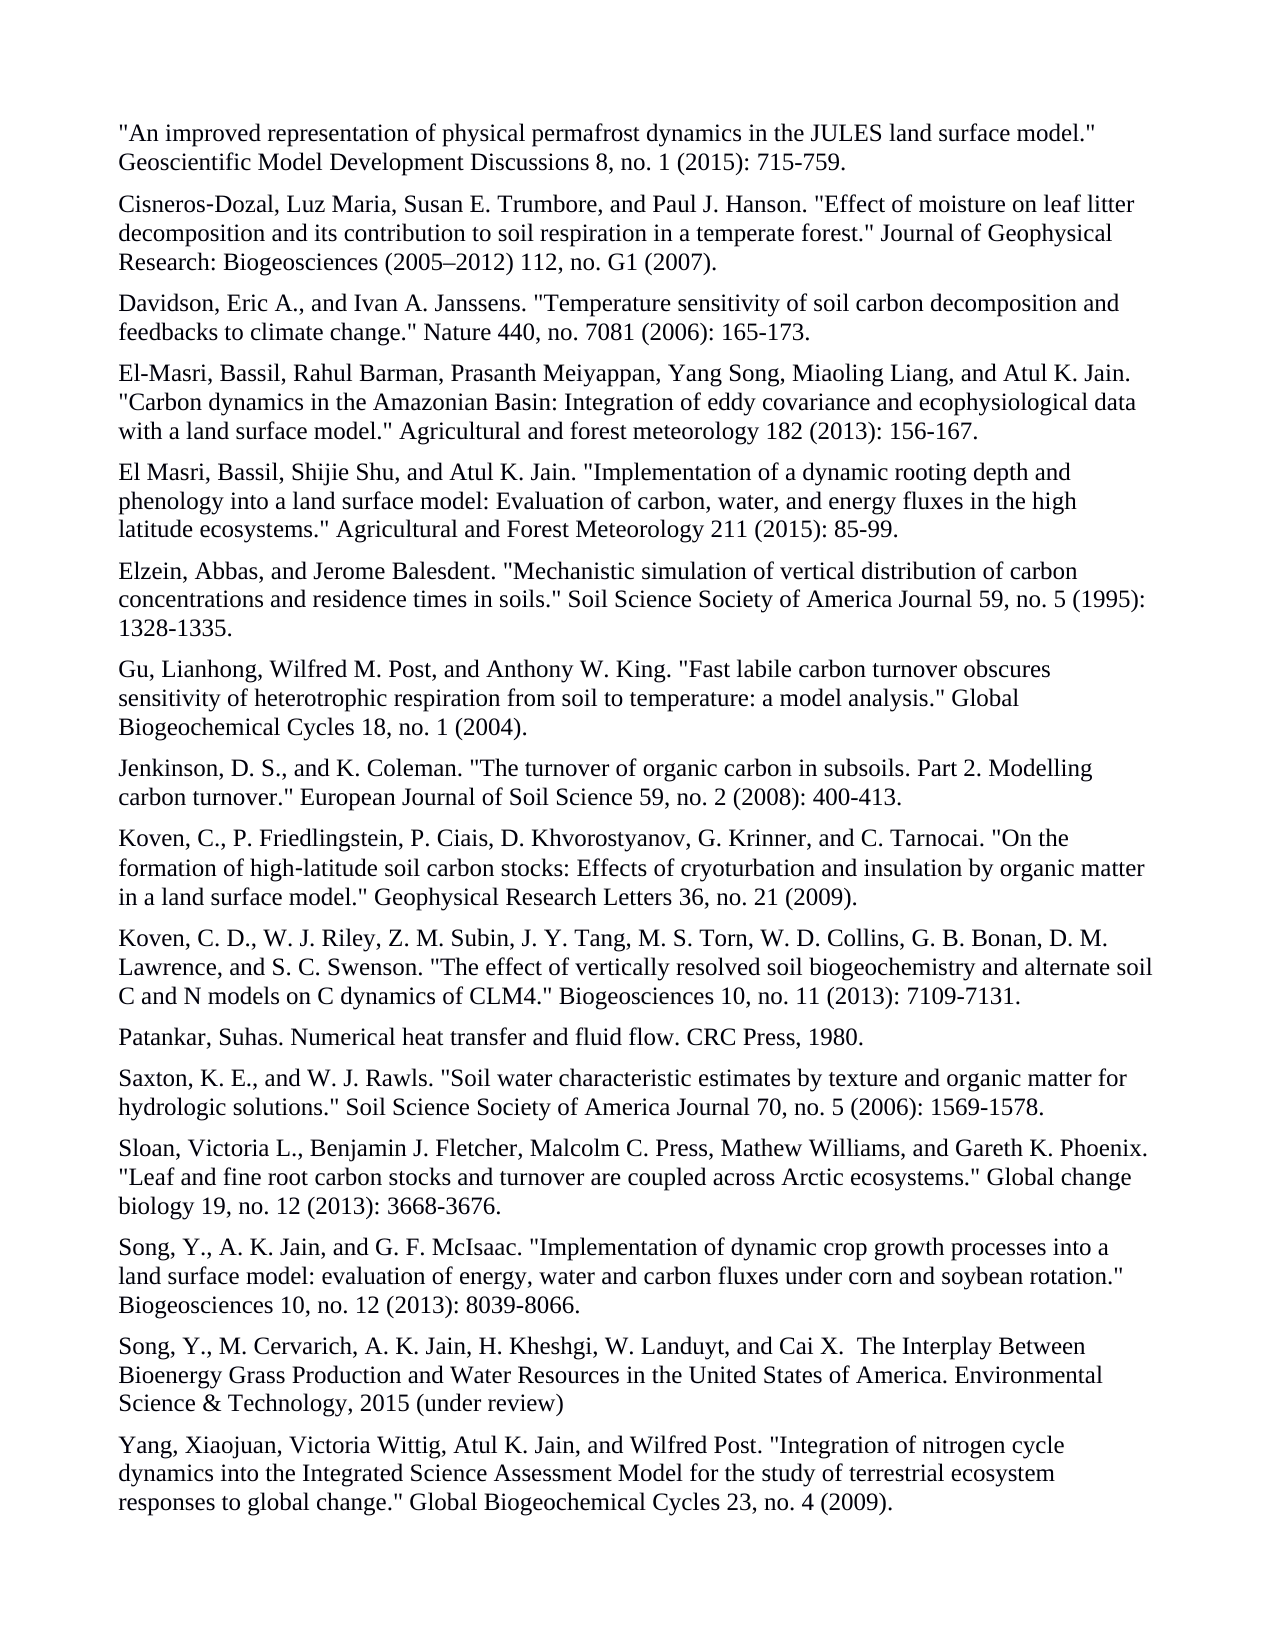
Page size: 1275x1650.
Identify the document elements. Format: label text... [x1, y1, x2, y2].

text Sloan, Victoria L., Benjamin J. Fletcher, Malcolm C. Press, Mathew Williams, and Gareth K. Phoenix. "Leaf and fine root carbon stocks and turnover are coupled across Arctic ecosystems." Global change biology 19, no. 12 (2013): 3668-3676. [118, 1133, 1157, 1220]
text Cisneros‐Dozal, Luz Maria, Susan E. Trumbore, and Paul J. Hanson. "Effect of moisture on leaf litter decomposition and its contribution to soil respiration in a temperate forest." Journal of Geophysical Research: Biogeosciences (2005–2012) 112, no. G1 (2007). [118, 188, 1157, 276]
text Yang, Xiaojuan, Victoria Wittig, Atul K. Jain, and Wilfred Post. "Integration of nitrogen cycle dynamics into the Integrated Science Assessment Model for the study of terrestrial ecosystem responses to global change." Global Biogeochemical Cycles 23, no. 4 (2009). [118, 1430, 1157, 1516]
text El-Masri, Bassil, Rahul Barman, Prasanth Meiyappan, Yang Song, Miaoling Liang, and Atul K. Jain. "Carbon dynamics in the Amazonian Basin: Integration of eddy covariance and ecophysiological data with a land surface model." Agricultural and forest meteorology 182 (2013): 156-167. [118, 358, 1157, 444]
text Jenkinson, D. S., and K. Coleman. "The turnover of organic carbon in subsoils. Part 2. Modelling carbon turnover." European Journal of Soil Science 59, no. 2 (2008): 400-413. [118, 753, 1157, 811]
text Elzein, Abbas, and Jerome Balesdent. "Mechanistic simulation of vertical distribution of carbon concentrations and residence times in soils." Soil Science Society of America Journal 59, no. 5 (1995): 1328-1335. [118, 556, 1157, 642]
text Gu, Lianhong, Wilfred M. Post, and Anthony W. King. "Fast labile carbon turnover obscures sensitivity of heterotrophic respiration from soil to temperature: a model analysis." Global Biogeochemical Cycles 18, no. 1 (2004). [118, 654, 1157, 741]
text Song, Y., A. K. Jain, and G. F. McIsaac. "Implementation of dynamic crop growth processes into a land surface model: evaluation of energy, water and carbon fluxes under corn and soybean rotation." Biogeosciences 10, no. 12 (2013): 8039-8066. [118, 1232, 1157, 1318]
text Koven, C. D., W. J. Riley, Z. M. Subin, J. Y. Tang, M. S. Torn, W. D. Collins, G. B. Bonan, D. M. Lawrence, and S. C. Swenson. "The effect of vertically resolved soil biogeochemistry and alternate soil C and N models on C dynamics of CLM4." Biogeosciences 10, no. 11 (2013): 7109-7131. [118, 923, 1157, 1010]
text Davidson, Eric A., and Ivan A. Janssens. "Temperature sensitivity of soil carbon decomposition and feedbacks to climate change." Nature 440, no. 7081 (2006): 165-173. [118, 288, 1157, 346]
text Koven, C., P. Friedlingstein, P. Ciais, D. Khvorostyanov, G. Krinner, and C. Tarnocai. "On the formation of high‐latitude soil carbon stocks: Effects of cryoturbation and insulation by organic matter in a land surface model." Geophysical Research Letters 36, no. 21 (2009). [118, 823, 1157, 911]
text Song, Y., M. Cervarich, A. K. Jain, H. Kheshgi, W. Landuyt, and Cai X. The Interplay Between Bioenergy Grass Production and Water Resources in the United States of America. Environmental Science & Technology, 2015 (under review) [118, 1331, 1157, 1417]
text Patankar, Suhas. Numerical heat transfer and fluid flow. CRC Press, 1980. [118, 1022, 1157, 1051]
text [118, 118, 1157, 176]
text Saxton, K. E., and W. J. Rawls. "Soil water characteristic estimates by texture and organic matter for hydrologic solutions." Soil Science Society of America Journal 70, no. 5 (2006): 1569-1578. [118, 1063, 1157, 1121]
text El Masri, Bassil, Shijie Shu, and Atul K. Jain. "Implementation of a dynamic rooting depth and phenology into a land surface model: Evaluation of carbon, water, and energy fluxes in the high latitude ecosystems." Agricultural and Forest Meteorology 211 (2015): 85-99. [118, 457, 1157, 543]
